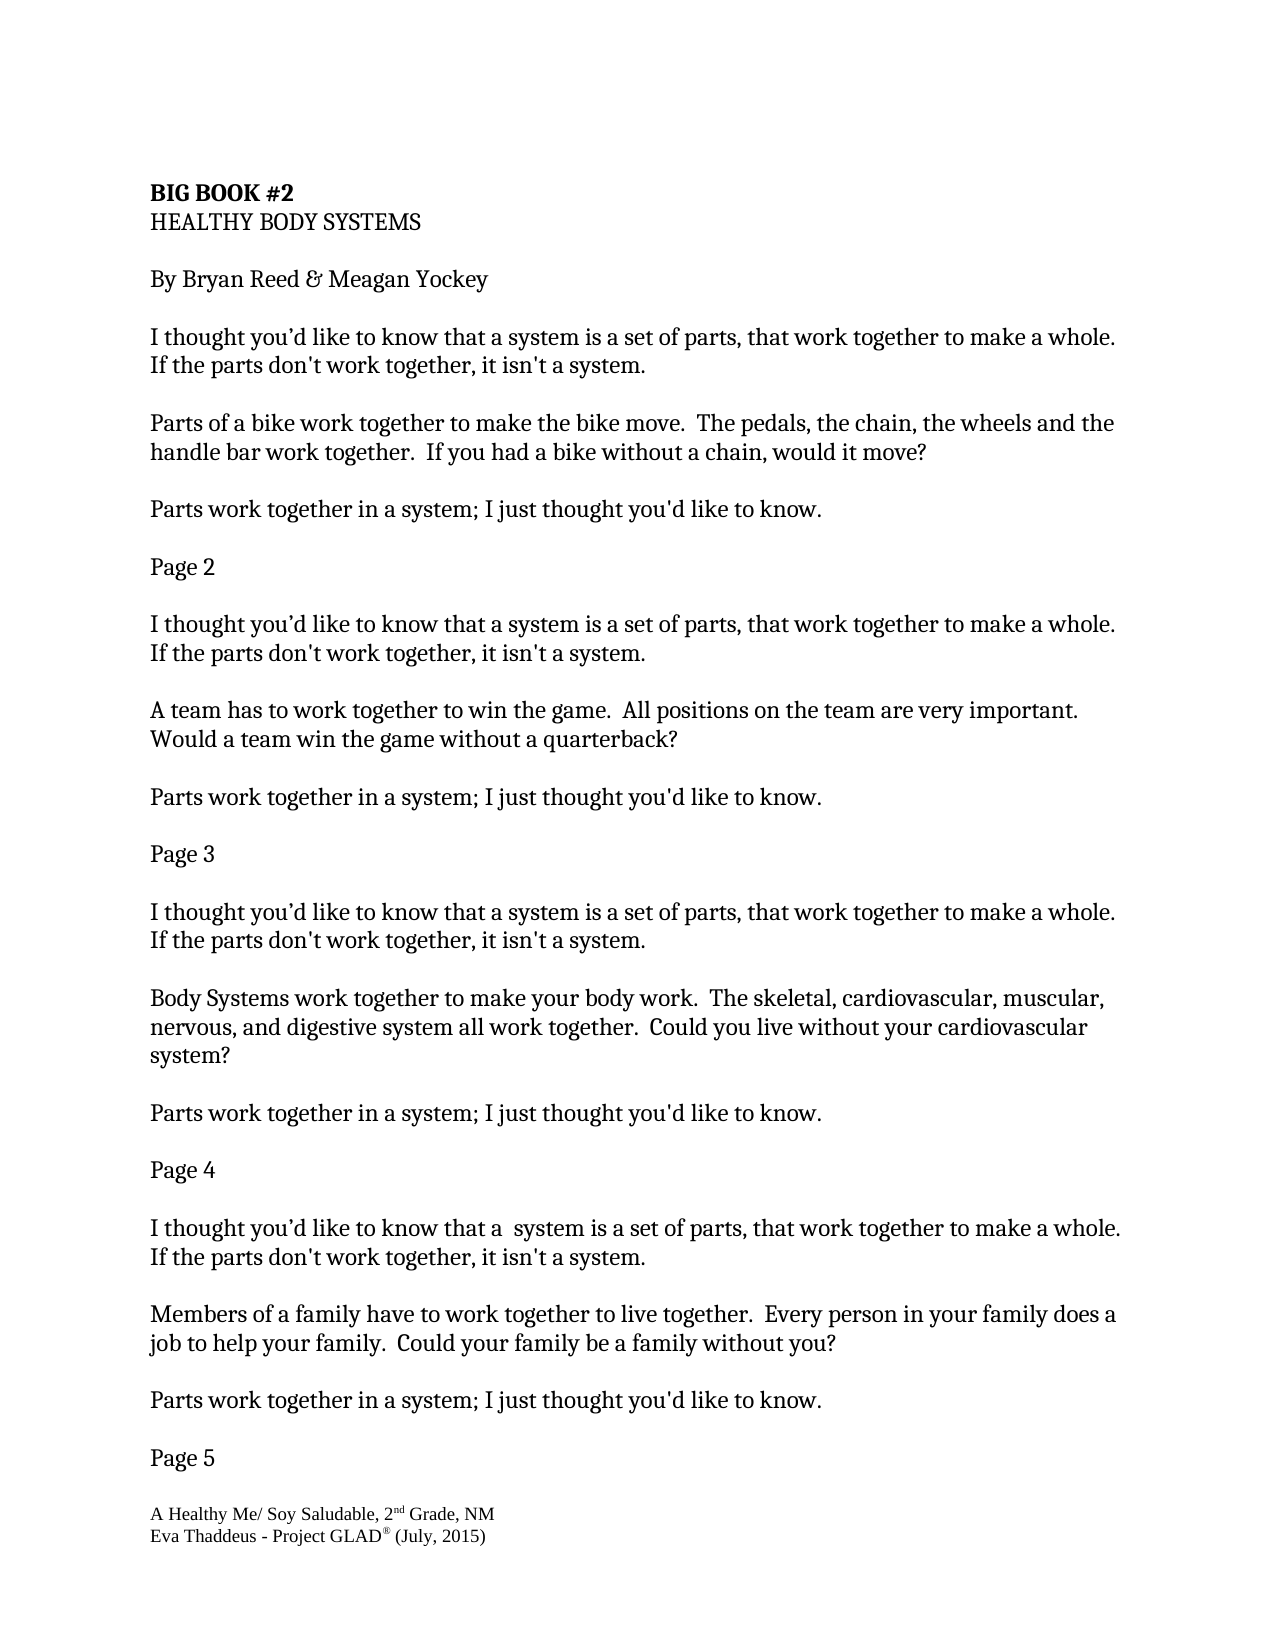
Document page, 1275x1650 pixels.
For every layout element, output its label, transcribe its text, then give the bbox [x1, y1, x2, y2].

text Page 4 [150, 1156, 1125, 1185]
text Body Systems work together to make your body work. The skeletal, cardiovascular, muscular, nervous, and digestive system all work together. Could you live without your cardiovascular system? [150, 984, 1125, 1070]
text Parts work together in a system; I just thought you'd like to know. [150, 782, 1125, 811]
text HEALTHY BODY SYSTEMS [150, 207, 1125, 236]
text Page 3 [150, 840, 1125, 869]
text Parts work together in a system; I just thought you'd like to know. [150, 1386, 1125, 1415]
text Page 2 [150, 552, 1125, 581]
text Page 5 [150, 1444, 1125, 1472]
text A team has to work together to win the game. All positions on the team are very important. Would a team win the game without a quarterback? [150, 696, 1125, 754]
text Parts of a bike work together to make the bike move. The pedals, the chain, the wheels and the handle bar work together. If you had a bike without a chain, would it move? [150, 409, 1125, 466]
text Members of a family have to work together to live together. Every person in your family does a job to help your family. Could your family be a family without you? [150, 1300, 1125, 1357]
text Parts work together in a system; I just thought you'd like to know. [150, 1099, 1125, 1127]
text Parts work together in a system; I just thought you'd like to know. [150, 495, 1125, 524]
text By Bryan Reed & Meagan Yockey [150, 265, 1125, 294]
text BIG BOOK #2 [150, 179, 1125, 207]
